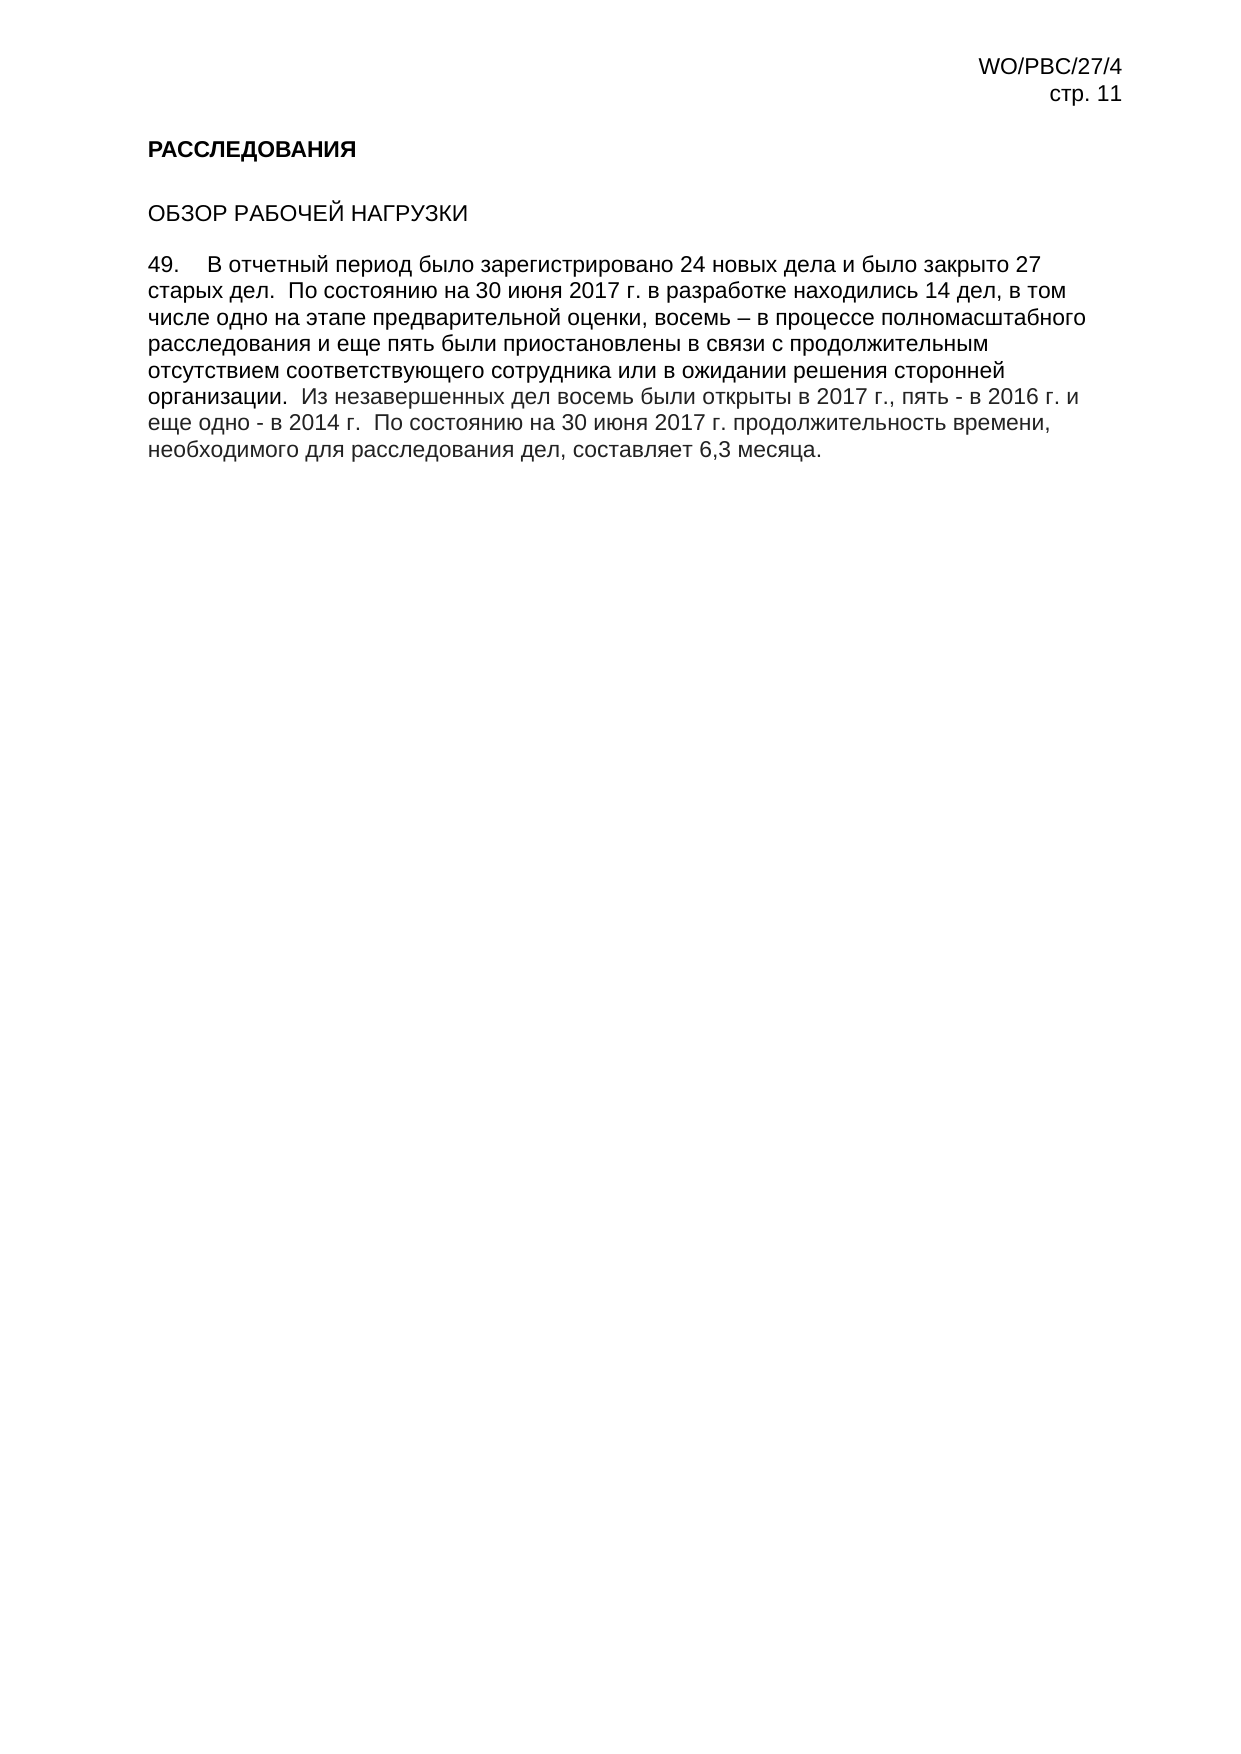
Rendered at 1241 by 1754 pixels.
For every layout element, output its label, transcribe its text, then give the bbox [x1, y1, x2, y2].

subtitle обзор рабочей нагрузки [148, 200, 1122, 226]
text В отчетный период было зарегистрировано 24 новых дела и было закрыто 27 старых дел. По состоянию на 30 июня 2017 г. в разработке находились 14 дел, в том числе одно на этапе предварительной оценки, восемь – в процессе полномасштабного расследования и еще пять были приостановлены в связи с продолжительным отсутствием соответствующего сотрудника или в ожидании решения сторонней организации. Из незавершенных дел восемь были открыты в 2017 г., пять - в 2016 г. и еще одно - в 2014 г. По состоянию на 30 июня 2017 г. продолжительность времени, необходимого для расследования дел, составляет 6,3 месяца. [148, 251, 1122, 462]
subtitle расследования [148, 136, 1122, 162]
